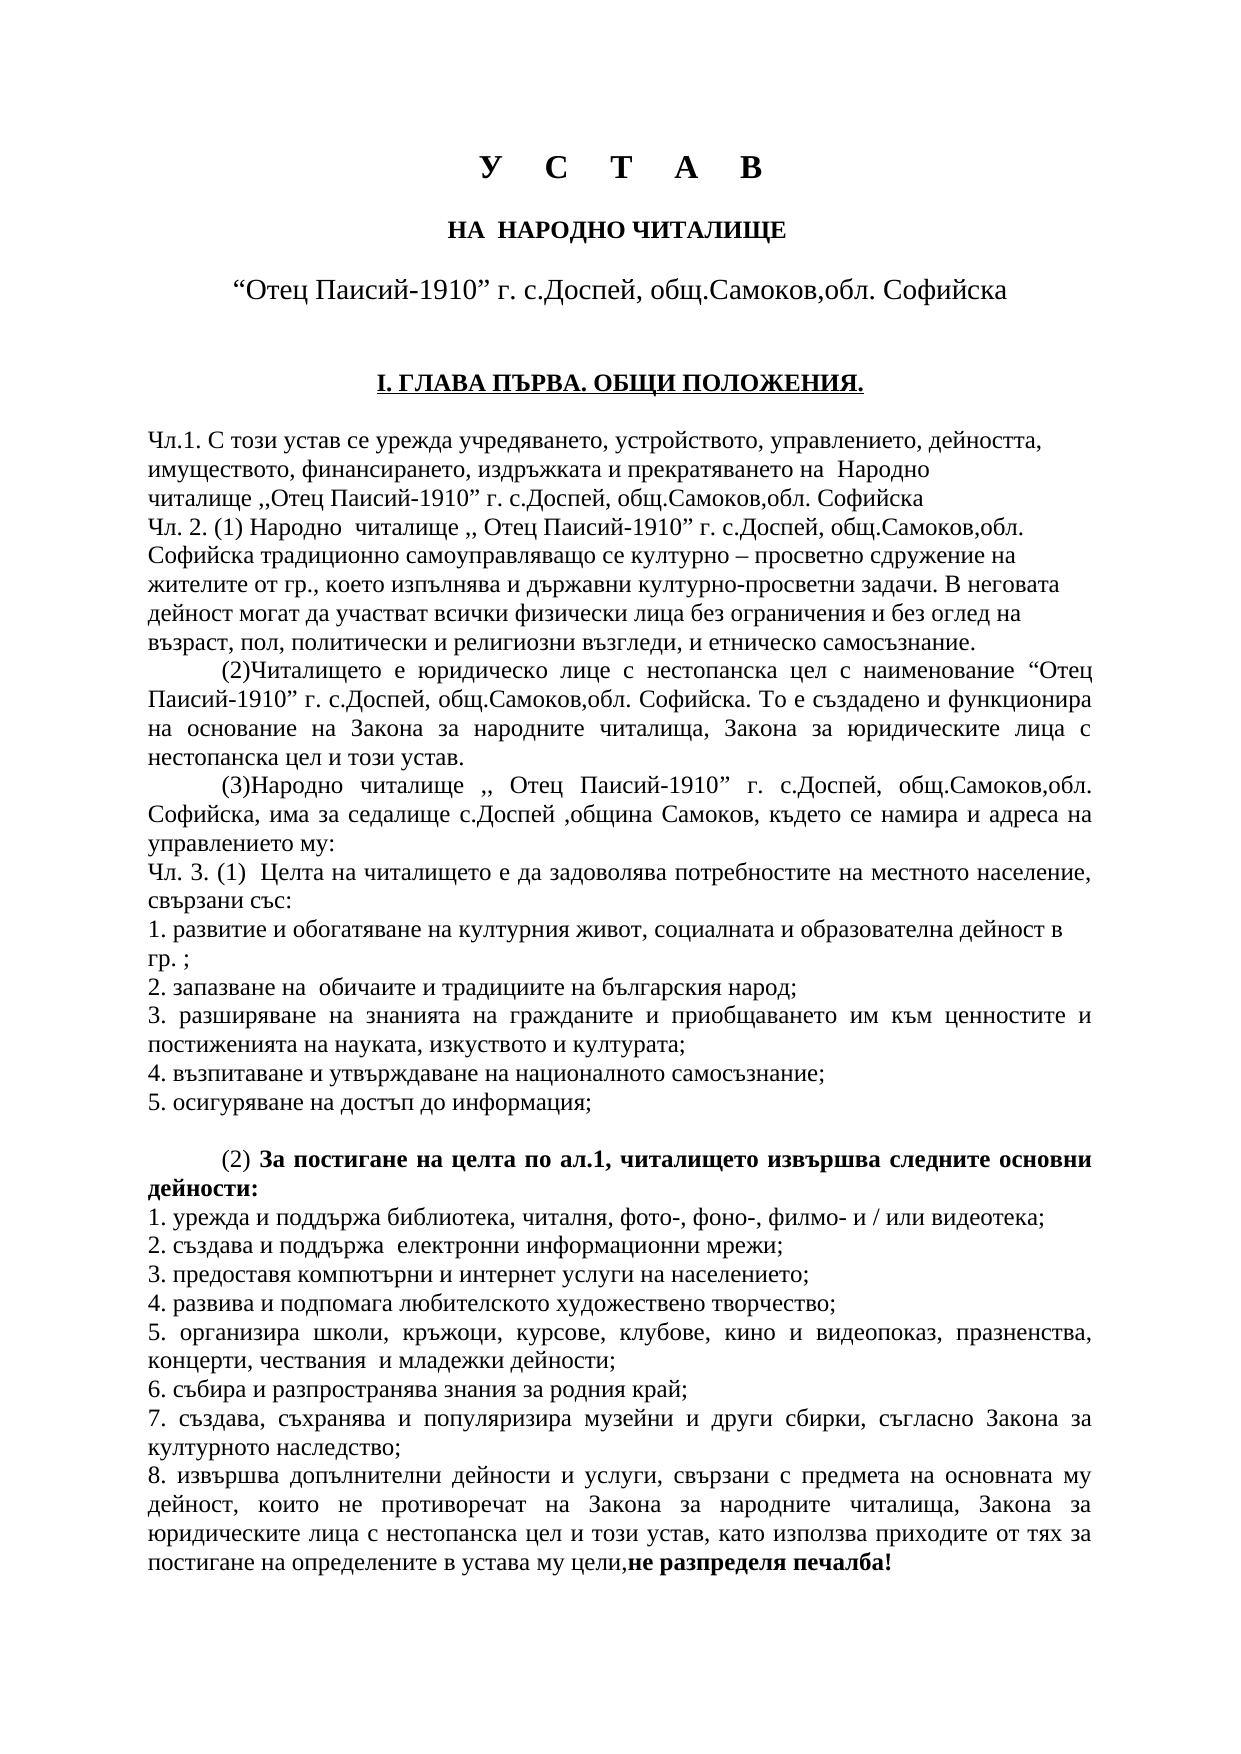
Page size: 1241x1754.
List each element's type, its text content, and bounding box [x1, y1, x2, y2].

text Чл.1. С този устав се урежда учредяването, устройството, управлението, дейността, имуществото, финансирането, издръжката и прекратяването на Народно читалище ,,Отец Паисий-1910” г. с.Доспей, общ.Самоков,обл. Софийска [148, 426, 1093, 512]
text 4. развива и подпомага любителското художествено творчество; [148, 1288, 1093, 1317]
text І. ГЛАВА ПЪРВА. ОБЩИ ПОЛОЖЕНИЯ. [148, 368, 1093, 397]
text гр. ; [148, 943, 1093, 972]
text 1. развитие и обогатяване на културния живот, социалната и образователна дейност в [148, 914, 1093, 943]
text 2. създава и поддържа електронни информационни мрежи; [148, 1231, 1093, 1259]
text (3)Народно читалище ,, Отец Паисий-1910” г. с.Доспей, общ.Самоков,обл. Софийска, има за седалище с.Доспей ,община Самоков, където се намира и адреса на управлението му: [148, 771, 1093, 857]
text НА НАРОДНО ЧИТАЛИЩЕ [148, 215, 1093, 243]
text 4. възпитаване и утвърждаване на националното самосъзнание; [148, 1058, 1093, 1087]
text 2. запазване на обичаите и традициите на българския народ; [148, 972, 1093, 1001]
text 8. извършва допълнителни дейности и услуги, свързани с предмета на основната му дейност, които не противоречат на Закона за народните читалища, Закона за юридическите лица с нестопанска цел и този устав, като използва приходите от тях за постигане на определените в устава му цели,не разпределя печалба! [148, 1461, 1093, 1576]
text У С Т А В [148, 148, 1093, 186]
text Чл. 2. (1) Народно читалище ,, Отец Паисий-1910” г. с.Доспей, общ.Самоков,обл. Софийска традиционно самоуправляващо се културно – просветно сдружение на жителите от гр., което изпълнява и държавни културно-просветни задачи. В неговата дейност могат да участват всички физически лица без ограничения и без оглед на възраст, пол, политически и религиозни възгледи, и етническо самосъзнание. [148, 512, 1093, 656]
text 1. урежда и поддържа библиотека, читалня, фото-, фоно-, филмо- и / или видеотека; [148, 1202, 1093, 1231]
text 7. създава, съхранява и популяризира музейни и други сбирки, съгласно Закона за културното наследство; [148, 1403, 1093, 1461]
text Чл. 3. (1) Целта на читалището е да задоволява потребностите на местното население, свързани със: [148, 857, 1093, 914]
text (2)Читалището е юридическо лице с нестопанска цел с наименование “Отец Паисий-1910” г. с.Доспей, общ.Самоков,обл. Софийска. То е създадено и функционира на основание на Закона за народните читалища, Закона за юридическите лица с нестопанска цел и този устав. [148, 656, 1093, 771]
text “Отец Паисий-1910” г. с.Доспей, общ.Самоков,обл. Софийска [148, 272, 1093, 306]
text 3. предоставя компютърни и интернет услуги на населението; [148, 1259, 1093, 1288]
text 3. разширяване на знанията на гражданите и приобщаването им към ценностите и постиженията на науката, изкуството и културата; [148, 1001, 1093, 1058]
text 5. организира школи, кръжоци, курсове, клубове, кино и видеопоказ, празненства, концерти, чествания и младежки дейности; [148, 1317, 1093, 1374]
text 6. събира и разпространява знания за родния край; [148, 1374, 1093, 1403]
text 5. осигуряване на достъп до информация; [148, 1087, 1093, 1116]
text (2) За постигане на целта по ал.1, читалището извършва следните основни дейности: [148, 1144, 1093, 1202]
